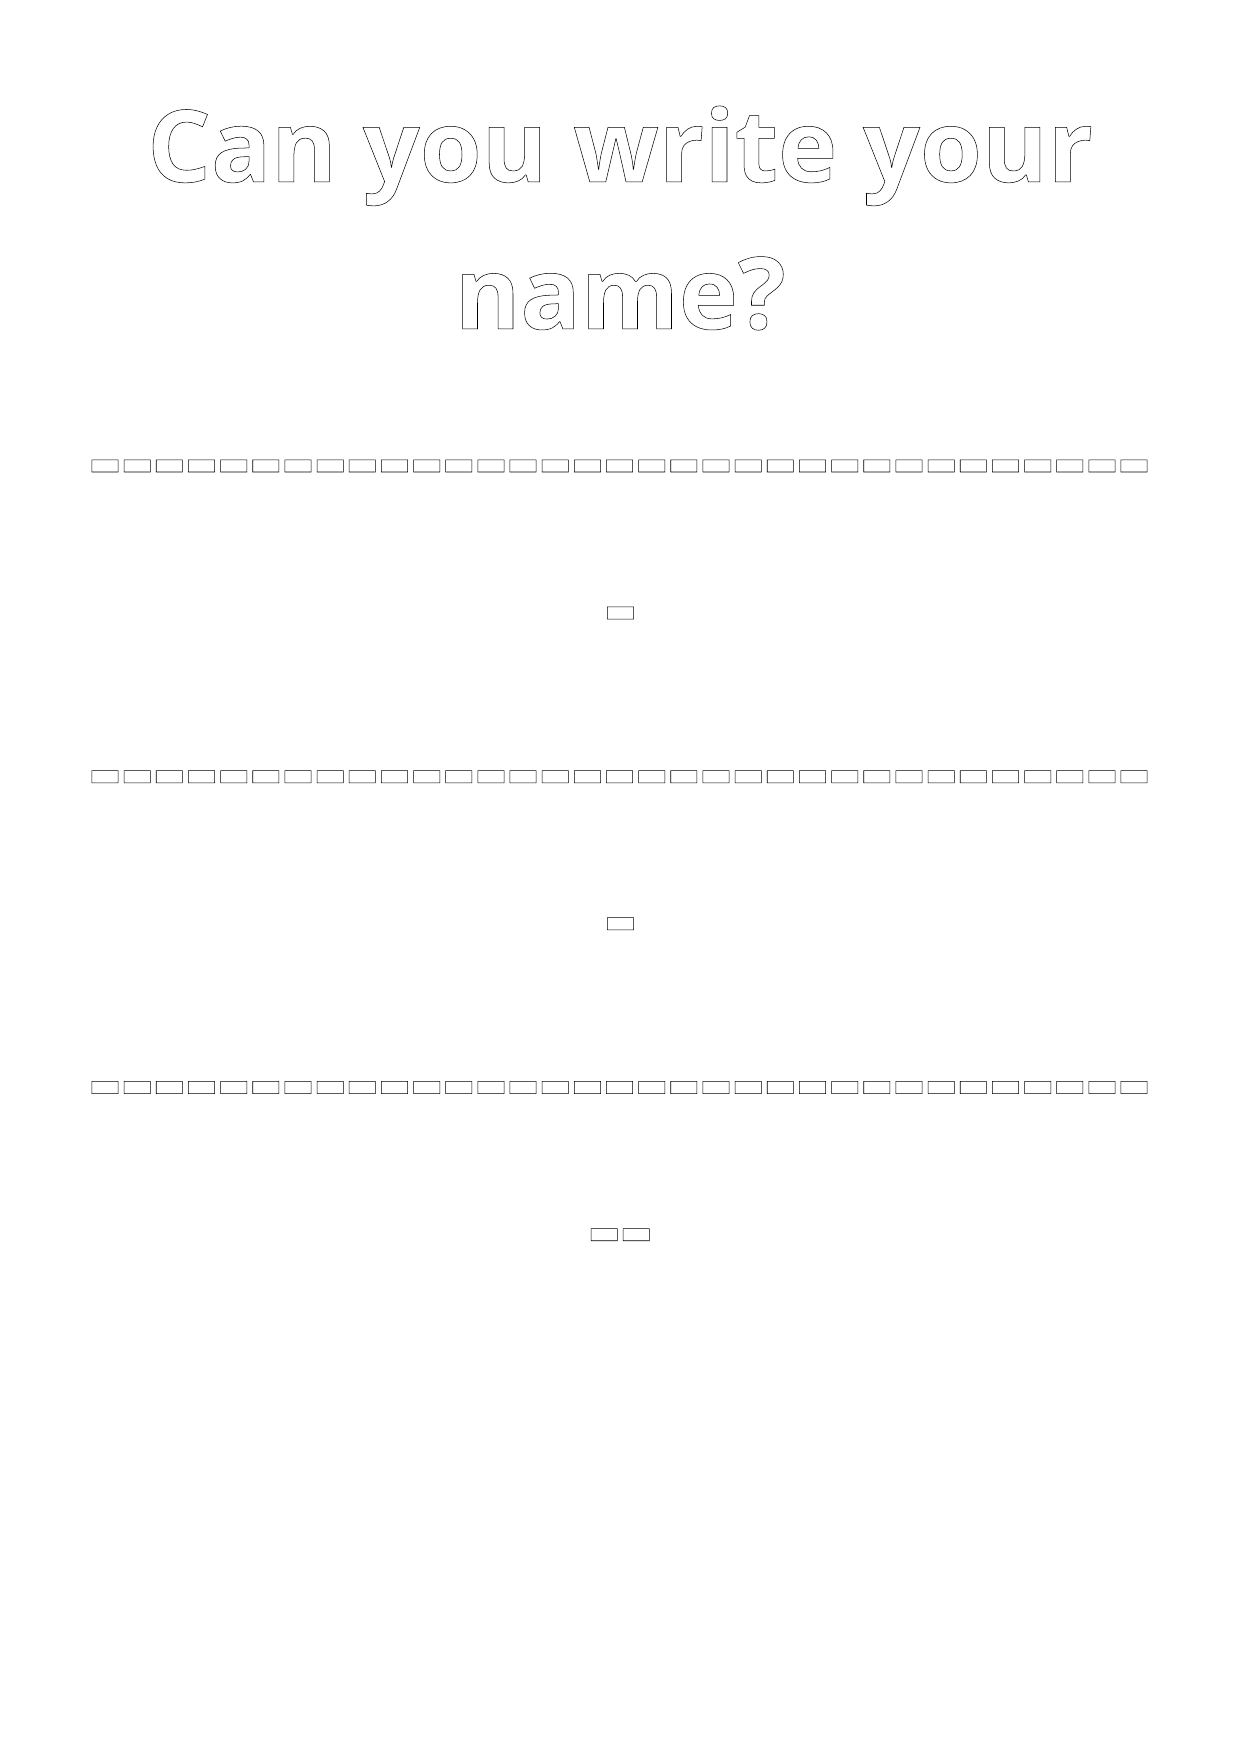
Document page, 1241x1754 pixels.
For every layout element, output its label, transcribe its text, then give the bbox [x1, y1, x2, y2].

text ---------------------------------- [75, 386, 1165, 669]
text Can you write your name? [75, 75, 1165, 358]
text ---------------------------------- [75, 697, 1165, 980]
text ----------------------------------- [75, 1007, 1165, 1291]
